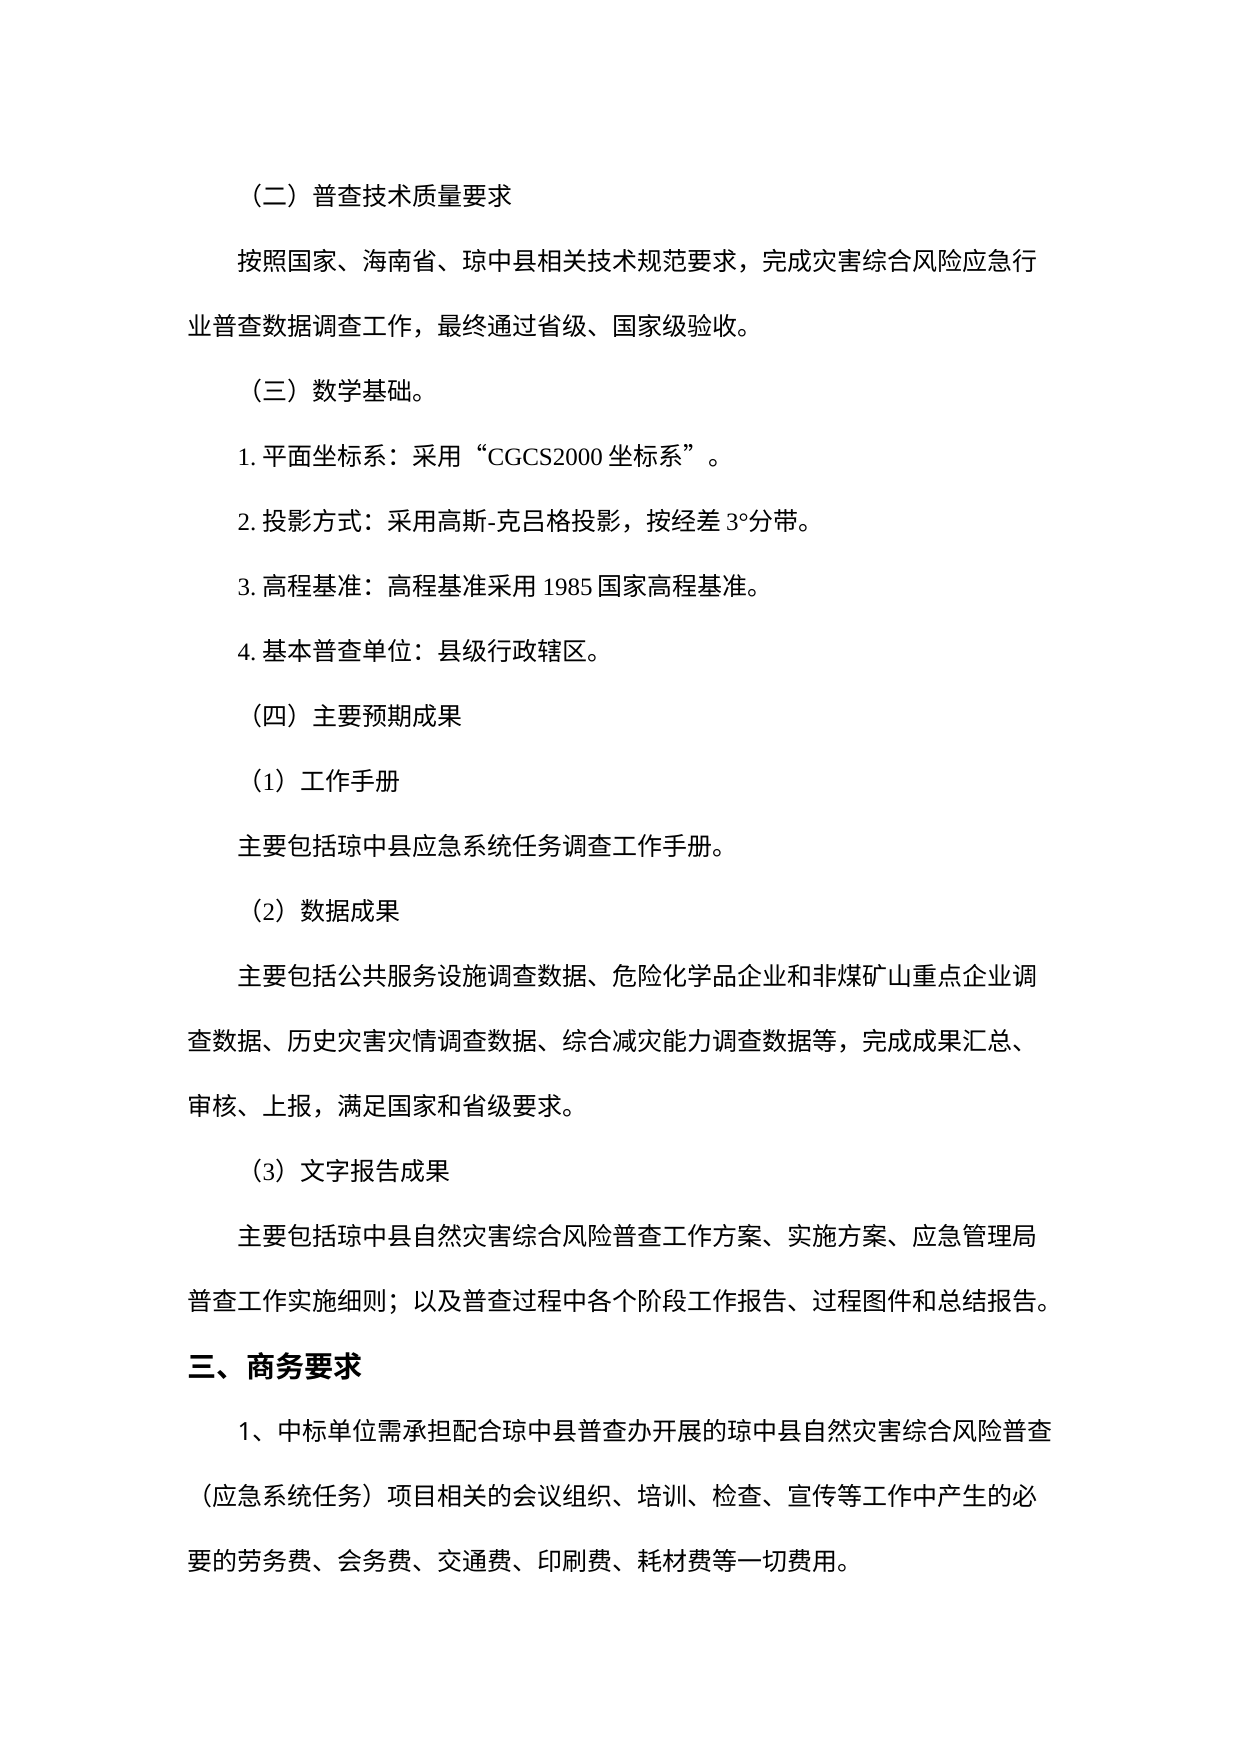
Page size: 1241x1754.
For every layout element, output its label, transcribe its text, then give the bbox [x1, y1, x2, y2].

text 主要包括琼中县自然灾害综合风险普查工作方案、实施方案、应急管理局普查工作实施细则；以及普查过程中各个阶段工作报告、过程图件和总结报告。 [187, 1202, 1053, 1332]
text 3. 高程基准：高程基准采用1985国家高程基准。 [187, 552, 1053, 617]
text （2）数据成果 [187, 877, 1053, 942]
text 4. 基本普查单位：县级行政辖区。 [187, 617, 1053, 682]
text 主要包括公共服务设施调查数据、危险化学品企业和非煤矿山重点企业调查数据、历史灾害灾情调查数据、综合减灾能力调查数据等，完成成果汇总、审核、上报，满足国家和省级要求。 [187, 942, 1053, 1137]
text 2. 投影方式：采用高斯-克吕格投影，按经差3°分带。 [187, 487, 1053, 552]
text 三、商务要求 [187, 1332, 1053, 1397]
text （三）数学基础。 [187, 357, 1053, 422]
text （3）文字报告成果 [187, 1137, 1053, 1202]
text （1）工作手册 [187, 747, 1053, 812]
text 按照国家、海南省、琼中县相关技术规范要求，完成灾害综合风险应急行业普查数据调查工作，最终通过省级、国家级验收。 [187, 227, 1053, 357]
text 1、中标单位需承担配合琼中县普查办开展的琼中县自然灾害综合风险普查（应急系统任务）项目相关的会议组织、培训、检查、宣传等工作中产生的必要的劳务费、会务费、交通费、印刷费、耗材费等一切费用。 [187, 1397, 1053, 1592]
text 主要包括琼中县应急系统任务调查工作手册。 [187, 812, 1053, 877]
text （四）主要预期成果 [187, 682, 1053, 747]
text （二）普查技术质量要求 [187, 162, 1053, 227]
text 1. 平面坐标系：采用“CGCS2000坐标系”。 [187, 422, 1053, 487]
